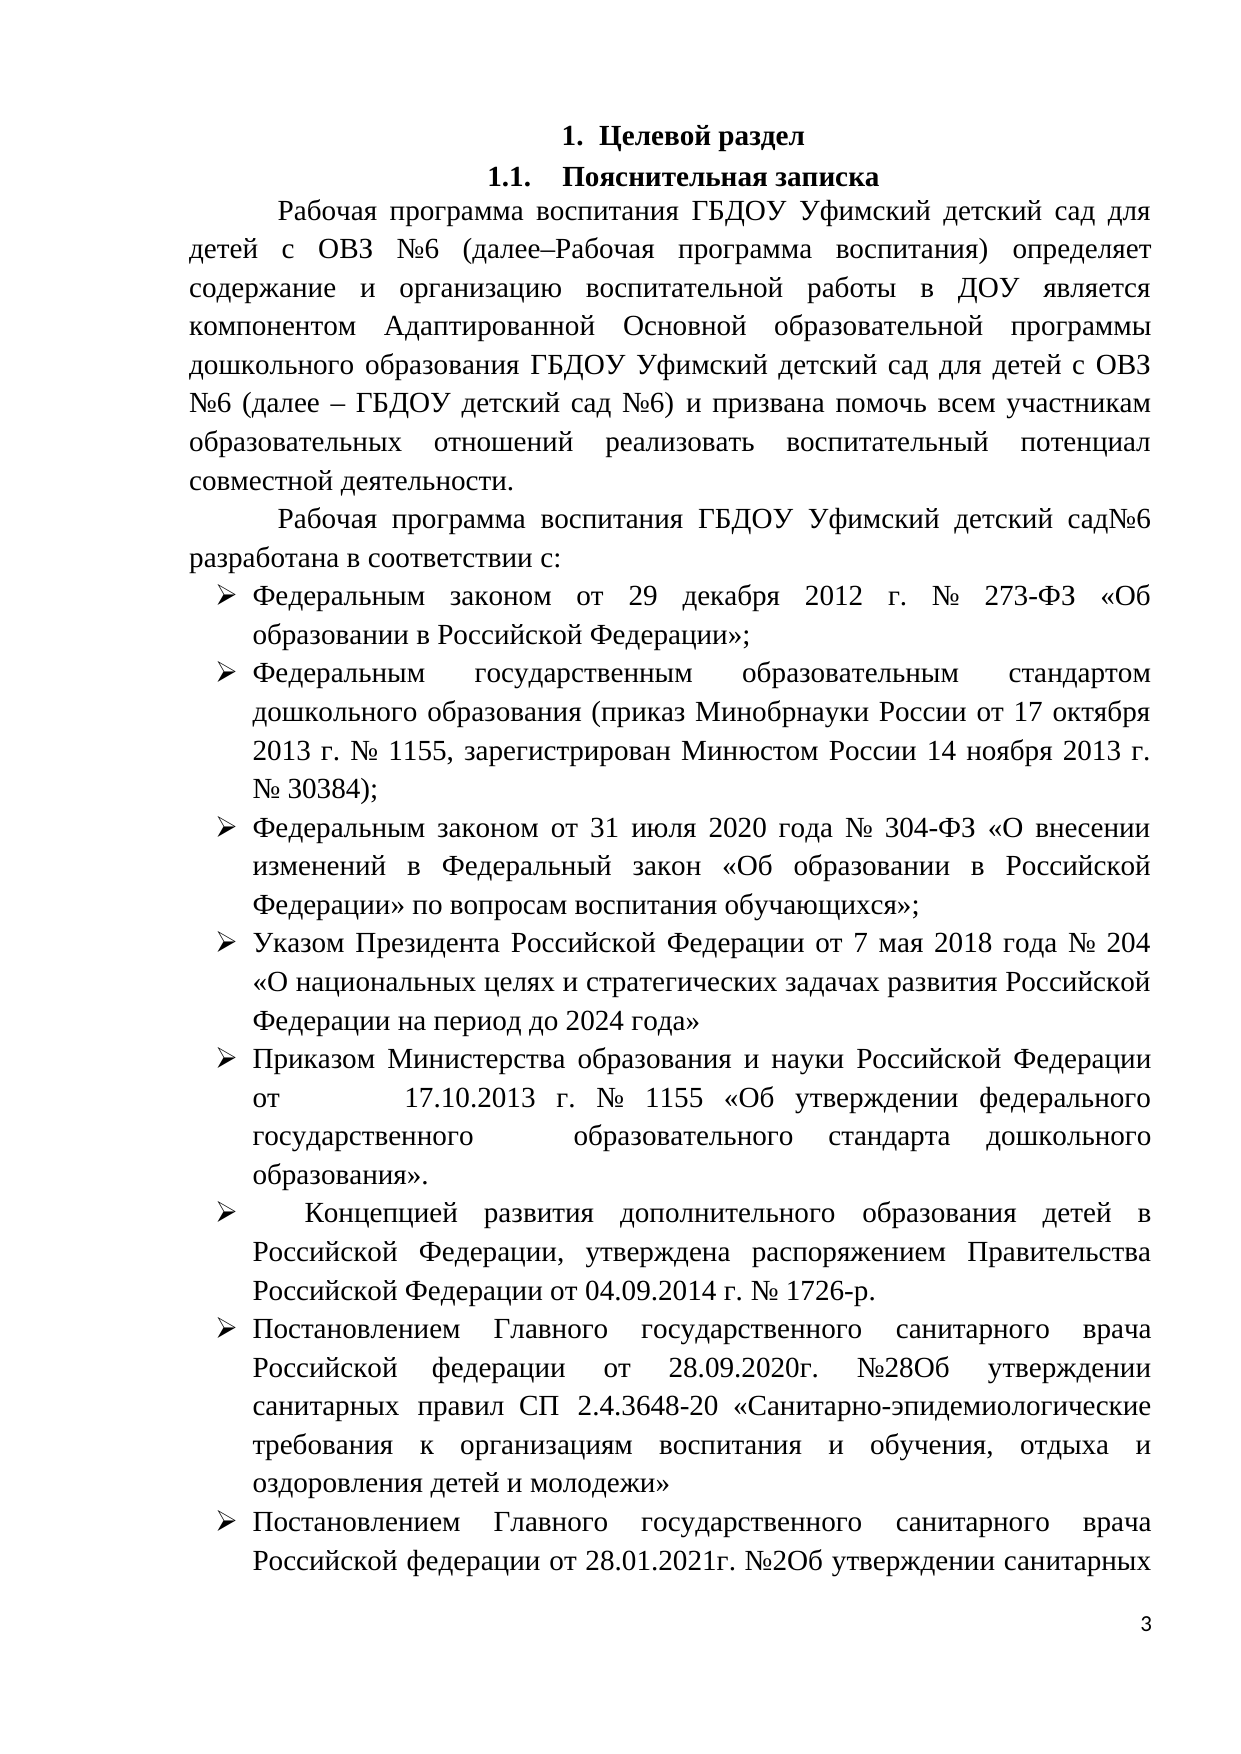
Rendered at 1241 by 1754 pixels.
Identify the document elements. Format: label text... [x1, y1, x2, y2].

subtitle Целевой раздел [215, 118, 1152, 152]
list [215, 1504, 1151, 1576]
list Федеральным государственным образовательным стандартом дошкольного образования (приказ Минобрнауки России от 17 октября 2013 г. № 1155, зарегистрирован Минюстом России 14 ноября 2013 г. № 30384); [215, 656, 1151, 805]
list Приказом Министерства образования и науки Российской Федерации от 17.10.2013 г. № 1155 «Об утверждении федерального государственного образовательного стандарта дошкольного образования». [215, 1041, 1151, 1191]
list Постановлением Главного государственного санитарного врача Российской федерации от 28.09.2020г. №28Об утверждении санитарных правил СП 2.4.3648-20 «Санитарно-эпидемиологические требования к организациям воспитания и обучения, отдыха и оздоровления детей и молодежи» [215, 1311, 1151, 1499]
text Рабочая программа воспитания ГБДОУ Уфимский детский сад для детей с ОВЗ №6 (далее–Рабочая программа воспитания) определяет содержание и организацию воспитательной работы в ДОУ является компонентом Адаптированной Основной образовательной программы дошкольного образования ГБДОУ Уфимский детский сад для детей с ОВЗ №6 (далее – ГБДОУ детский сад №6) и призвана помочь всем участникам образовательных отношений реализовать воспитательный потенциал совместной деятельности. [189, 193, 1151, 496]
text Рабочая программа воспитания ГБДОУ Уфимский детский сад№6 разработана в соответствии с: [189, 501, 1151, 573]
list Федеральным законом от 31 июля 2020 года № 304-ФЗ «О внесении изменений в Федеральный закон «Об образовании в Российской Федерации» по вопросам воспитания обучающихся»; [215, 810, 1151, 921]
list Указом Президента Российской Федерации от 7 мая 2018 года № 204 «О национальных целях и стратегических задачах развития Российской Федерации на период до 2024 года» [215, 926, 1151, 1036]
list Федеральным законом от 29 декабря 2012 г. № 273-ФЗ «Об образовании в Российской Федерации»; [215, 578, 1151, 651]
subtitle Пояснительная записка [215, 159, 1152, 193]
list Концепцией развития дополнительного образования детей в Российской Федерации, утверждена распоряжением Правительства Российской Федерации от 04.09.2014 г. № 1726-р. [215, 1196, 1151, 1306]
